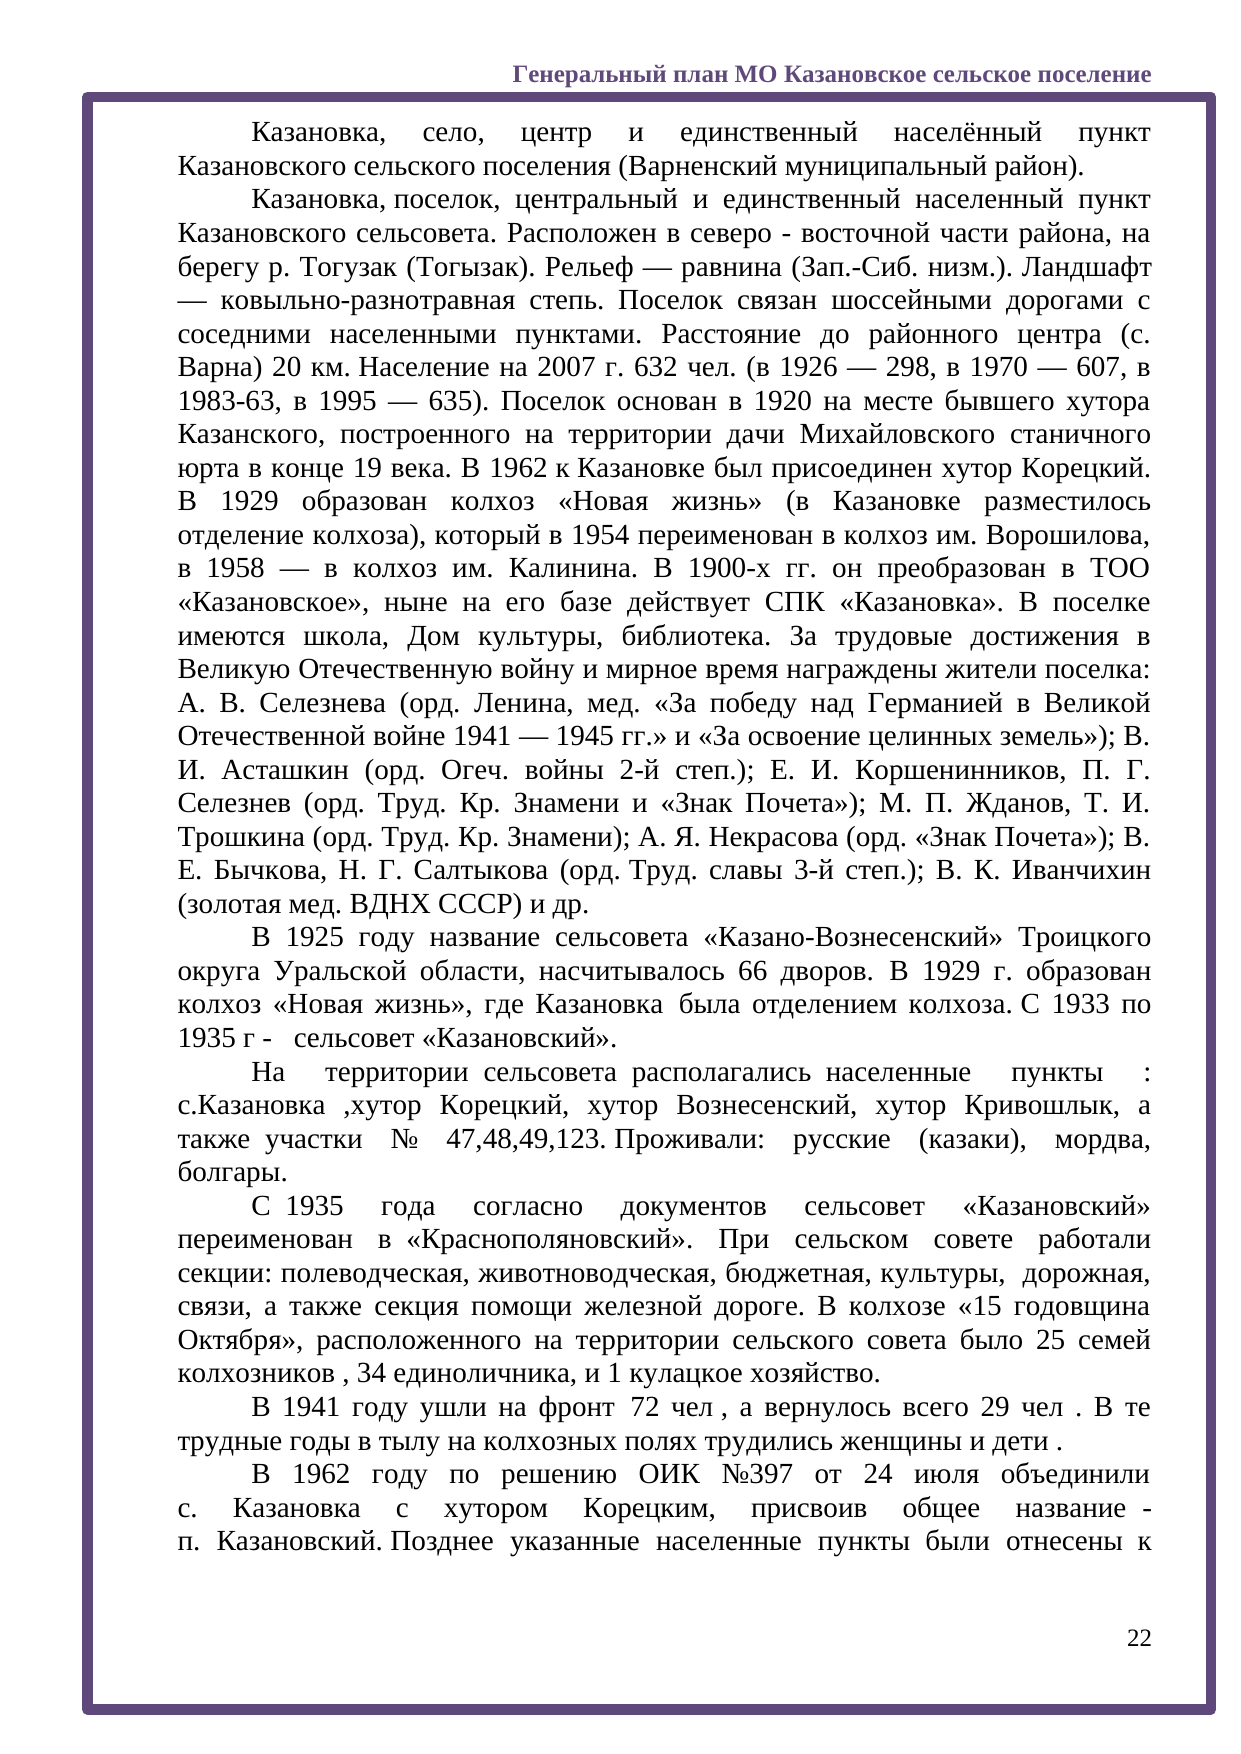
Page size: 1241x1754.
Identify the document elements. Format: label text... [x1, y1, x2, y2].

text Казановка, поселок, центральный и единственный населенный пункт Казановского сельсовета. Расположен в северо - восточной части района, на берегу р. Тогузак (Тогызак). Рельеф — равнина (Зап.-Сиб. низм.). Ландшафт — ковыльно-разнотравная степь. Поселок связан шоссейными дорогами с соседними населенными пунктами. Расстояние до районного центра (с. Варна) 20 км. Население на 2007 г. 632 чел. (в 1926 — 298, в 1970 — 607, в 1983-63, в 1995 — 635). Поселок основан в 1920 на месте бывшего хутора Казанского, построенного на территории дачи Михайловского станичного юрта в конце 19 века. В 1962 к Казановке был присоединен хутор Корецкий. В 1929 образован колхоз «Новая жизнь» (в Казановке разместилось отделение колхоза), который в 1954 переименован в колхоз им. Ворошилова, в 1958 — в колхоз им. Калинина. В 1900-х гг. он преобразован в ТОО «Казановское», ныне на его базе действует СПК «Казановка». В поселке имеются школа, Дом культуры, библиотека. За трудовые достижения в Великую Отечественную войну и мирное время награждены жители поселка: А. В. Селезнева (орд. Ленина, мед. «За победу над Германией в Великой Отечественной войне 1941 — 1945 гг.» и «За освоение целинных земель»); В. И. Асташкин (орд. Огеч. войны 2-й степ.); Е. И. Коршенинников, П. Г. Селезнев (орд. Труд. Кр. Знамени и «Знак Почета»); М. П. Жданов, Т. И. Трошкина (орд. Труд. Кр. Знамени); А. Я. Некрасова (орд. «Знак Почета»); В. Е. Бычкова, Н. Г. Салтыкова (орд. Tpyд. славы 3-й степ.); В. К. Иванчихин (золотая мед. ВДНХ СССР) и др. [177, 182, 1152, 919]
text С 1935 года согласно документов сельсовет «Казановский» переименован в «Краснополяновский». При сельском совете работали секции: полеводческая, животноводческая, бюджетная, культуры, дорожная, связи, а также секция помощи железной дороге. В колхозе «15 годовщина Октября», расположенного на территории сельского совета было 25 семей колхозников , 34 единоличника, и 1 кулацкое хозяйство. [177, 1188, 1152, 1389]
text На территории сельсовета располагались населенные пункты : с.Казановка ,хутор Корецкий, хутор Вознесенский, хутор Кривошлык, а также участки № 47,48,49,123. Проживали: русские (казаки), мордва, болгары. [177, 1054, 1152, 1188]
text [177, 1456, 1152, 1557]
text В 1925 году название сельсовета «Казано-Вознесенский» Троицкого округа Уральской области, насчитывалось 66 дворов. В 1929 г. образован колхоз «Новая жизнь», где Казановка была отделением колхоза. С 1933 по 1935 г - сельсовет «Казановский». [177, 919, 1152, 1054]
text Казановка, село, центр и единственный населённый пункт Казановского сельского поселения (Варненский муниципальный район). [177, 114, 1152, 182]
text В 1941 году ушли на фронт 72 чел , а вернулось всего 29 чел . В те трудные годы в тылу на колхозных полях трудились женщины и дети . [177, 1389, 1152, 1456]
